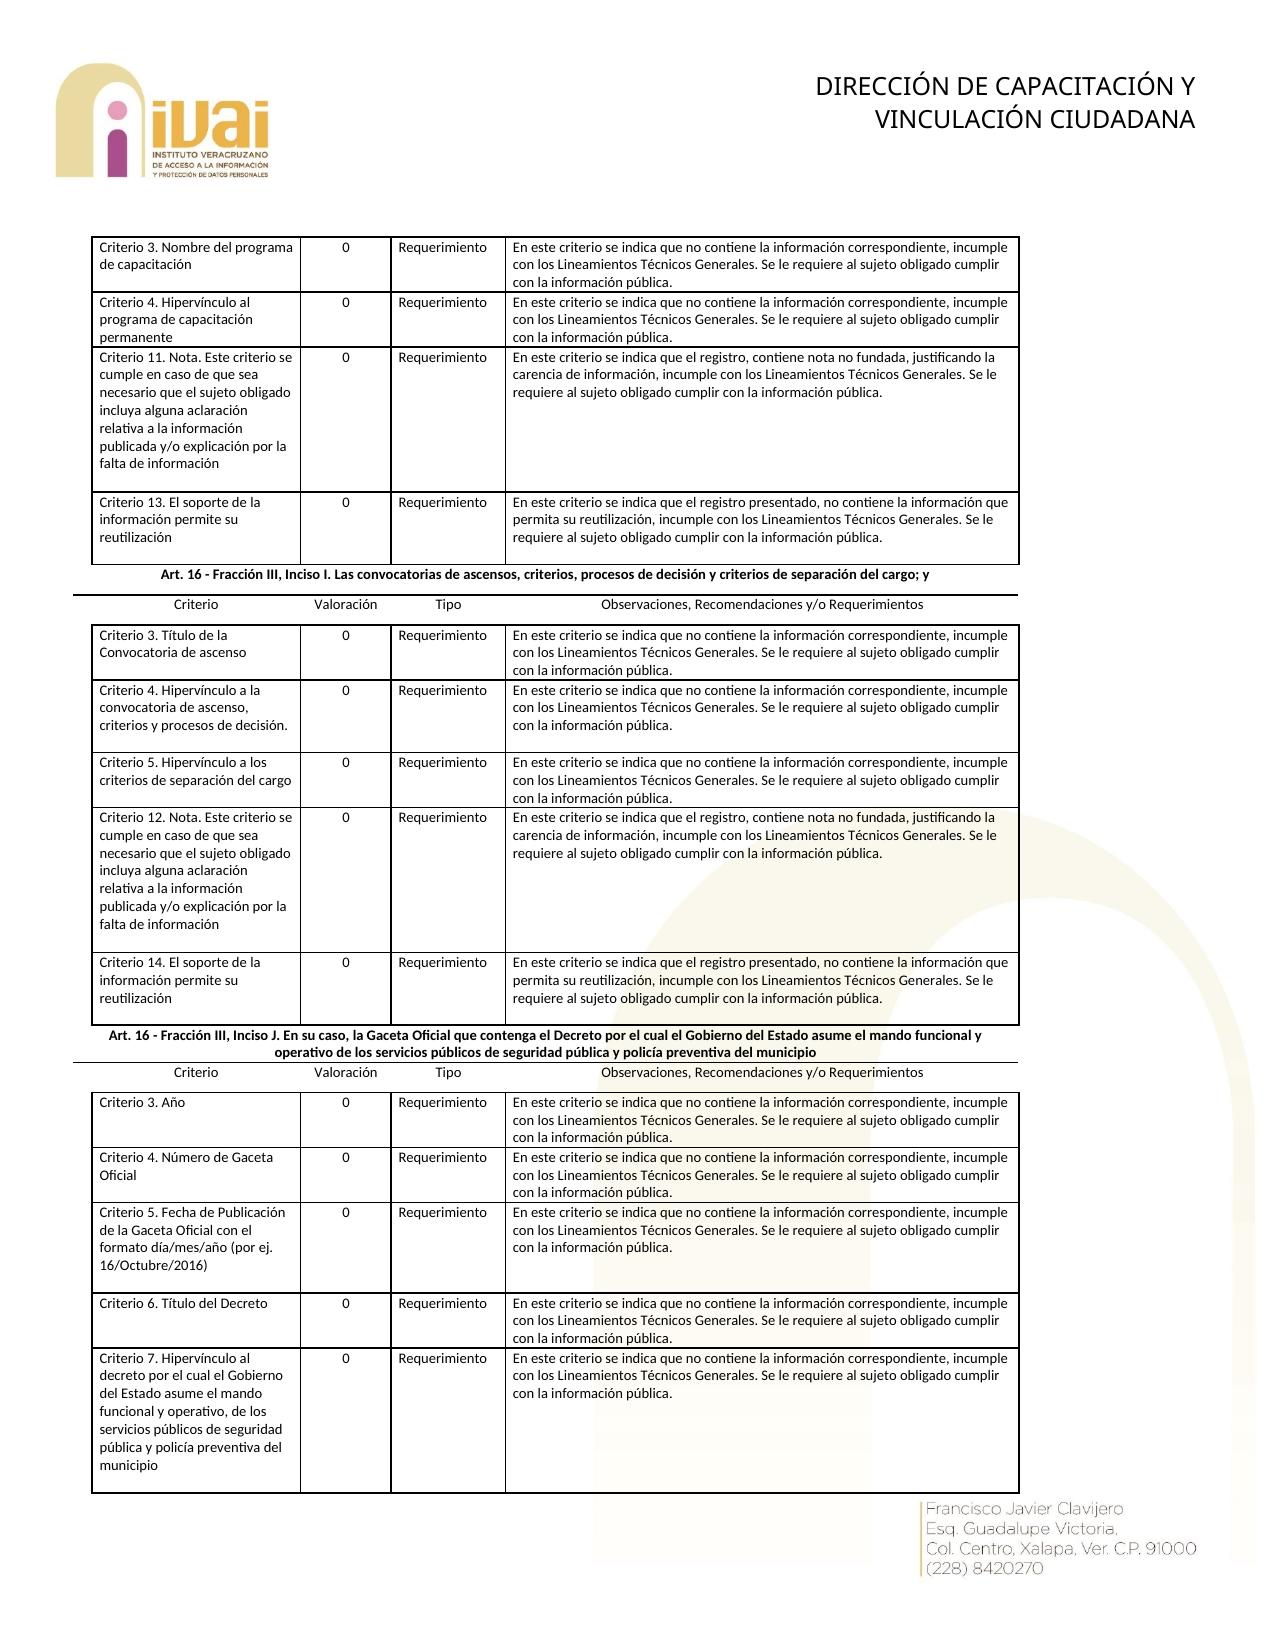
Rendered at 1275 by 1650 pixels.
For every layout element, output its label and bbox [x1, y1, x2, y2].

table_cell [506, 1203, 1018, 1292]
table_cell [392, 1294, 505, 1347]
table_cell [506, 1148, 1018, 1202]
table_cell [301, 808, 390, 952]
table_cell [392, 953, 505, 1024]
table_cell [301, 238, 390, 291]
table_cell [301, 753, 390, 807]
picture [0, 3, 1267, 1650]
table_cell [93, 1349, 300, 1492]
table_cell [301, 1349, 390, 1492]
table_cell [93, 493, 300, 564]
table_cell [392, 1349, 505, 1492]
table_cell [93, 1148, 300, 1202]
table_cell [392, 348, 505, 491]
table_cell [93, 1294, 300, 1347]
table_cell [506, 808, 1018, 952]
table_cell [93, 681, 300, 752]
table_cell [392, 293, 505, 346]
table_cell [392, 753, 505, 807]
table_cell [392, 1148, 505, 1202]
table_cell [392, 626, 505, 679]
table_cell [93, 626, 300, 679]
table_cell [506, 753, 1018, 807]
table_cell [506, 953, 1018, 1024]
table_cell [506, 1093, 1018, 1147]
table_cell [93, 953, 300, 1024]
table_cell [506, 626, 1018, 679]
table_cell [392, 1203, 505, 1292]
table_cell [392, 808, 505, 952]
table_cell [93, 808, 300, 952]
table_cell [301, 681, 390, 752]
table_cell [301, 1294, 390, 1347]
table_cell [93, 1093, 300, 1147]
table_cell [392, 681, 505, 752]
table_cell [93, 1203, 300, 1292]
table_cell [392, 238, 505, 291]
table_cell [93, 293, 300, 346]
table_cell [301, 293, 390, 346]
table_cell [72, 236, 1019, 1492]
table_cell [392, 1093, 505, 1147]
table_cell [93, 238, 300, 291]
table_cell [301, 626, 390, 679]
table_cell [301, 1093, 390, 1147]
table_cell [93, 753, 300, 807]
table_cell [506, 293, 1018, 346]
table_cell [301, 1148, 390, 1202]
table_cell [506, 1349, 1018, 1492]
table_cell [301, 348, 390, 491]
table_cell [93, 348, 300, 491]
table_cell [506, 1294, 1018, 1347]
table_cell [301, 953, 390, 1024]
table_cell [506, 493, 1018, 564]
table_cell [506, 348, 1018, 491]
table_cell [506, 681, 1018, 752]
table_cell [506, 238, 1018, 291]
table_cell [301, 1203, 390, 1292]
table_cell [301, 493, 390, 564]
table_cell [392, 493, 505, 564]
